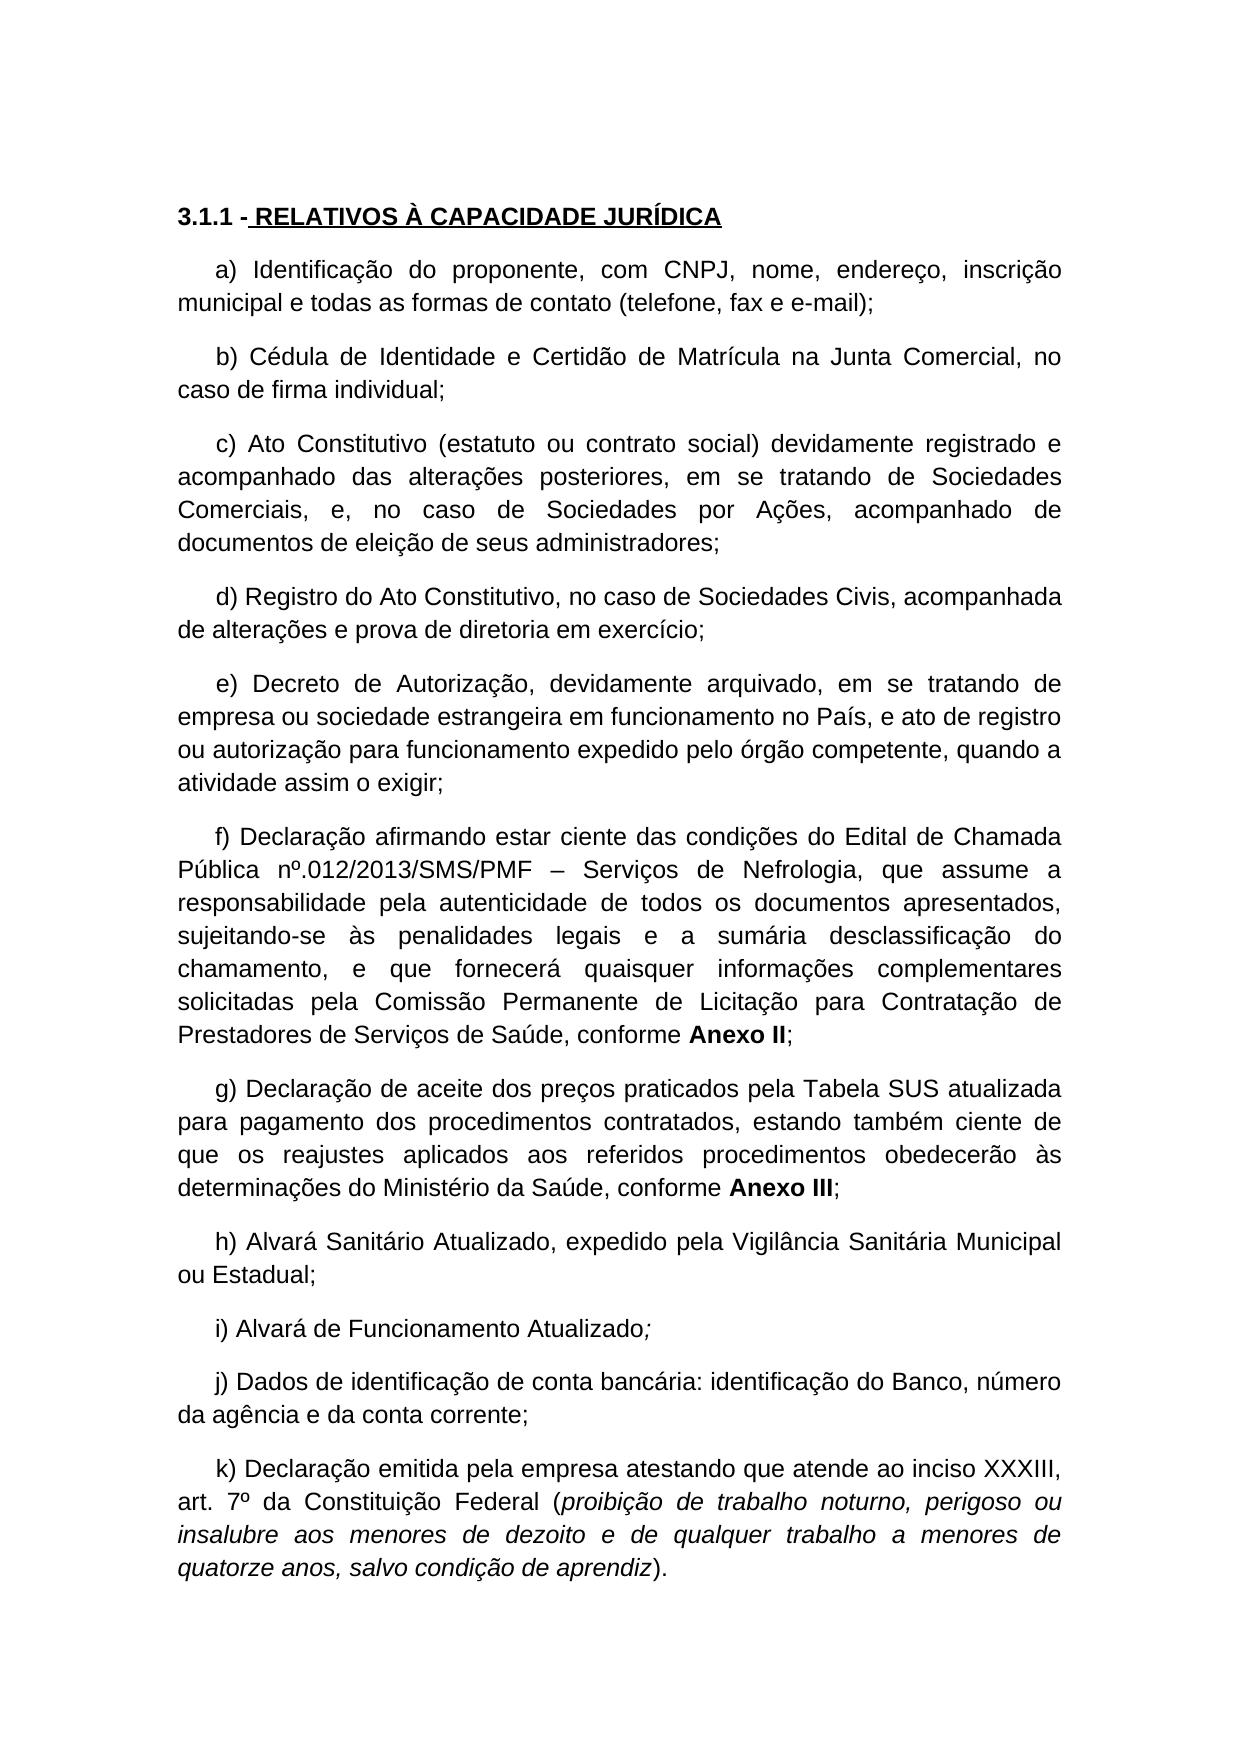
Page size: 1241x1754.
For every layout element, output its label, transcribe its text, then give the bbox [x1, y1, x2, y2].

text d) Registro do Ato Constitutivo, no caso de Sociedades Civis, acompanhada de alterações e prova de diretoria em exercício; [177, 582, 1063, 644]
text i) Alvará de Funcionamento Atualizado; [177, 1313, 1063, 1342]
text b) Cédula de Identidade e Certidão de Matrícula na Junta Comercial, no caso de firma individual; [177, 342, 1063, 404]
text g) Declaração de aceite dos preços praticados pela Tabela SUS atualizada para pagamento dos procedimentos contratados, estando também ciente de que os reajustes aplicados aos referidos procedimentos obedecerão às determinações do Ministério da Saúde, conforme Anexo III; [177, 1074, 1063, 1202]
text f) Declaração afirmando estar ciente das condições do Edital de Chamada Pública nº.012/2013/SMS/PMF – Serviços de Nefrologia, que assume a responsabilidade pela autenticidade de todos os documentos apresentados, sujeitando-se às penalidades legais e a sumária desclassificação do chamamento, e que fornecerá quaisquer informações complementares solicitadas pela Comissão Permanente de Licitação para Contratação de Prestadores de Serviços de Saúde, conforme Anexo II; [177, 822, 1063, 1049]
text c) Ato Constitutivo (estatuto ou contrato social) devidamente registrado e acompanhado das alterações posteriores, em se tratando de Sociedades Comerciais, e, no caso de Sociedades por Ações, acompanhado de documentos de eleição de seus administradores; [177, 429, 1063, 557]
text k) Declaração emitida pela empresa atestando que atende ao inciso XXXIII, art. 7º da Constituição Federal (proibição de trabalho noturno, perigoso ou insalubre aos menores de dezoito e de qualquer trabalho a menores de quatorze anos, salvo condição de aprendiz). [177, 1454, 1063, 1582]
text e) Decreto de Autorização, devidamente arquivado, em se tratando de empresa ou sociedade estrangeira em funcionamento no País, e ato de registro ou autorização para funcionamento expedido pelo órgão competente, quando a atividade assim o exigir; [177, 669, 1063, 797]
text a) Identificação do proponente, com CNPJ, nome, endereço, inscrição municipal e todas as formas de contato (telefone, fax e e-mail); [177, 255, 1063, 317]
text j) Dados de identificação de conta bancária: identificação do Banco, número da agência e da conta corrente; [177, 1367, 1063, 1429]
text 3.1.1 - RELATIVOS À CAPACIDADE JURÍDICA [177, 201, 1063, 230]
text h) Alvará Sanitário Atualizado, expedido pela Vigilância Sanitária Municipal ou Estadual; [177, 1227, 1063, 1288]
